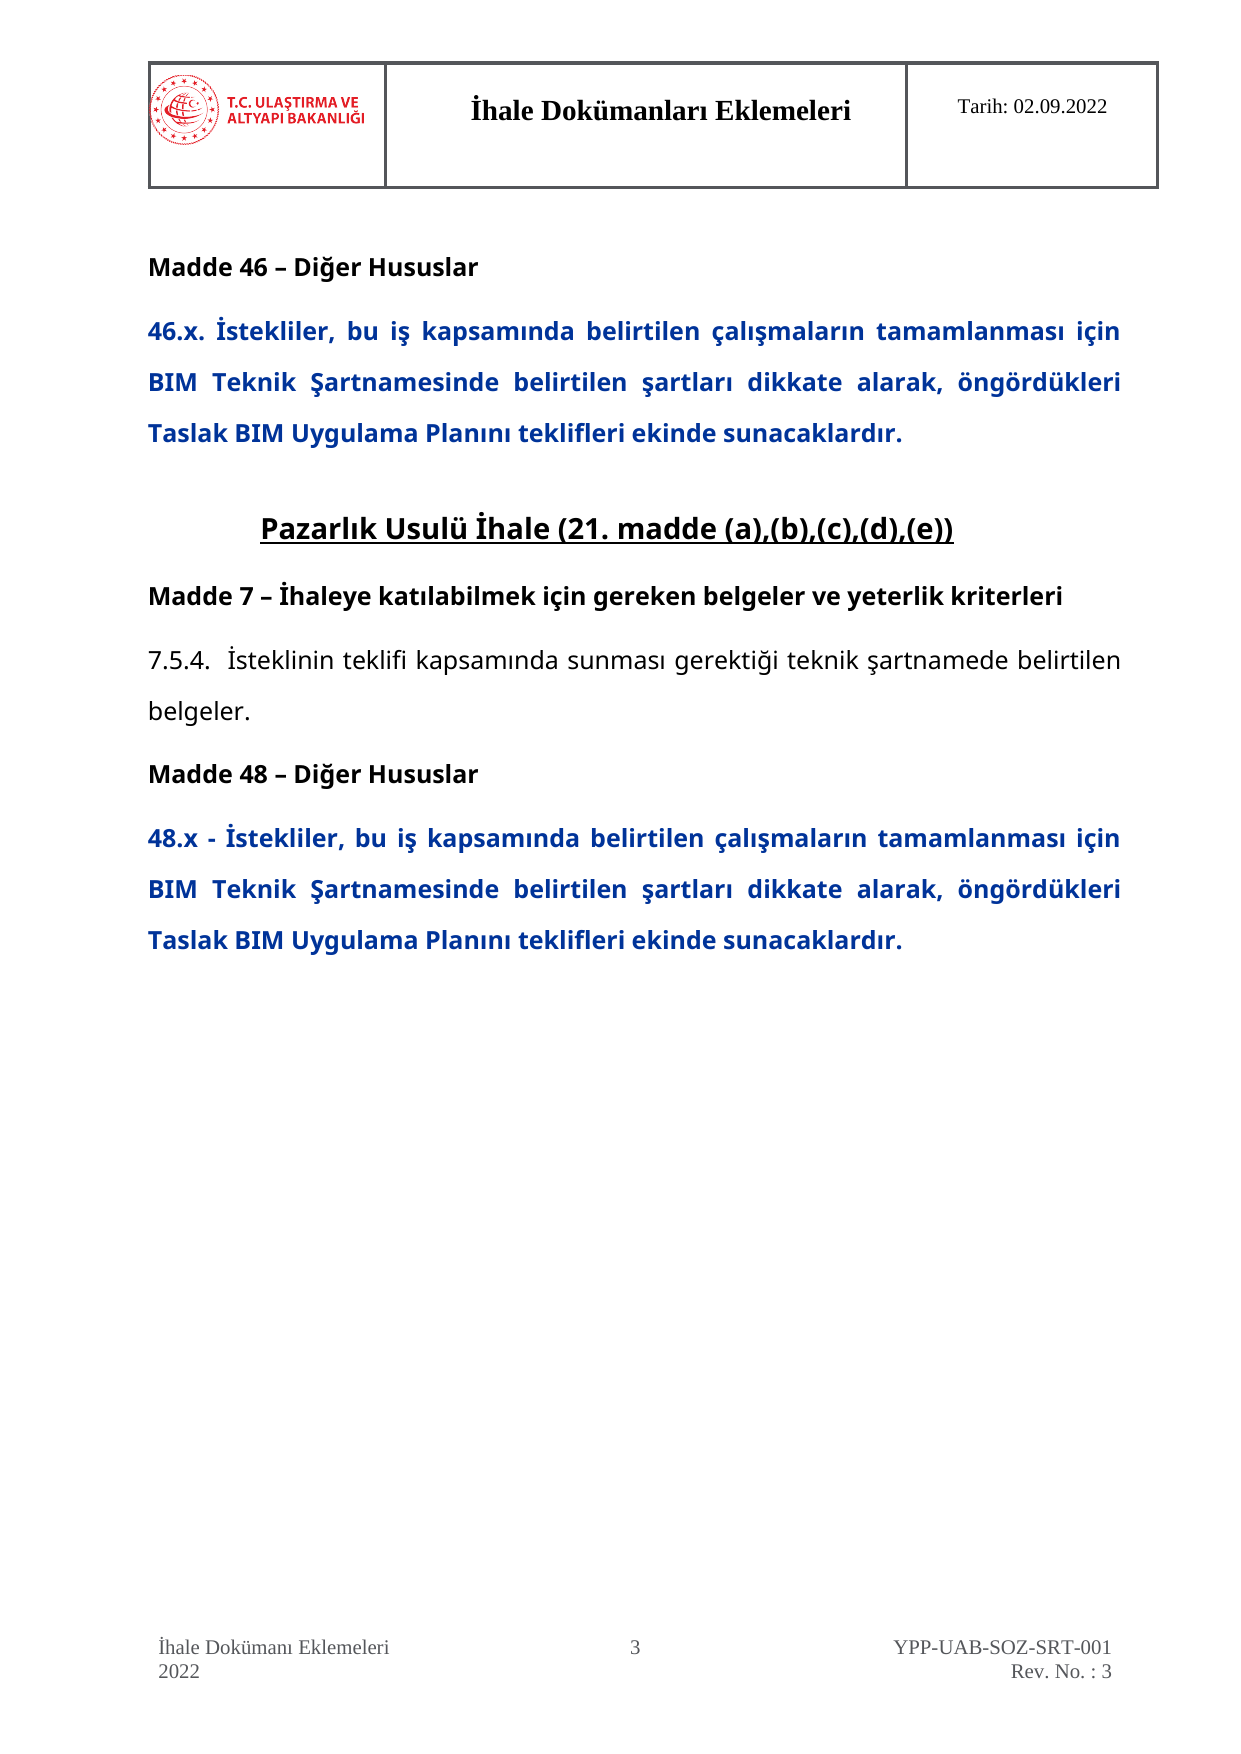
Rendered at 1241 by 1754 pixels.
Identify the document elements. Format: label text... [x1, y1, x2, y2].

text 48.x - İstekliler, bu iş kapsamında belirtilen çalışmaların tamamlanması için BIM Teknik Şartnamesinde belirtilen şartları dikkate alarak, öngördükleri Taslak BIM Uygulama Planını teklifleri ekinde sunacaklardır. [148, 821, 1122, 957]
text Madde 7 – İhaleye katılabilmek için gereken belgeler ve yeterlik kriterleri [148, 579, 1122, 613]
picture [149, 75, 364, 145]
text 46.x. İstekliler, bu iş kapsamında belirtilen çalışmaların tamamlanması için BIM Teknik Şartnamesinde belirtilen şartları dikkate alarak, öngördükleri Taslak BIM Uygulama Planını teklifleri ekinde sunacaklardır. [148, 313, 1122, 450]
subtitle Pazarlık Usulü İhale (21. madde (a),(b),(c),(d),(e)) [260, 508, 1156, 548]
text Madde 46 – Diğer Hususlar [148, 250, 1122, 284]
text 7.5.4. İsteklinin teklifi kapsamında sunması gerektiği teknik şartnamede belirtilen belgeler. [148, 642, 1122, 728]
text Madde 48 – Diğer Hususlar [148, 757, 1122, 791]
